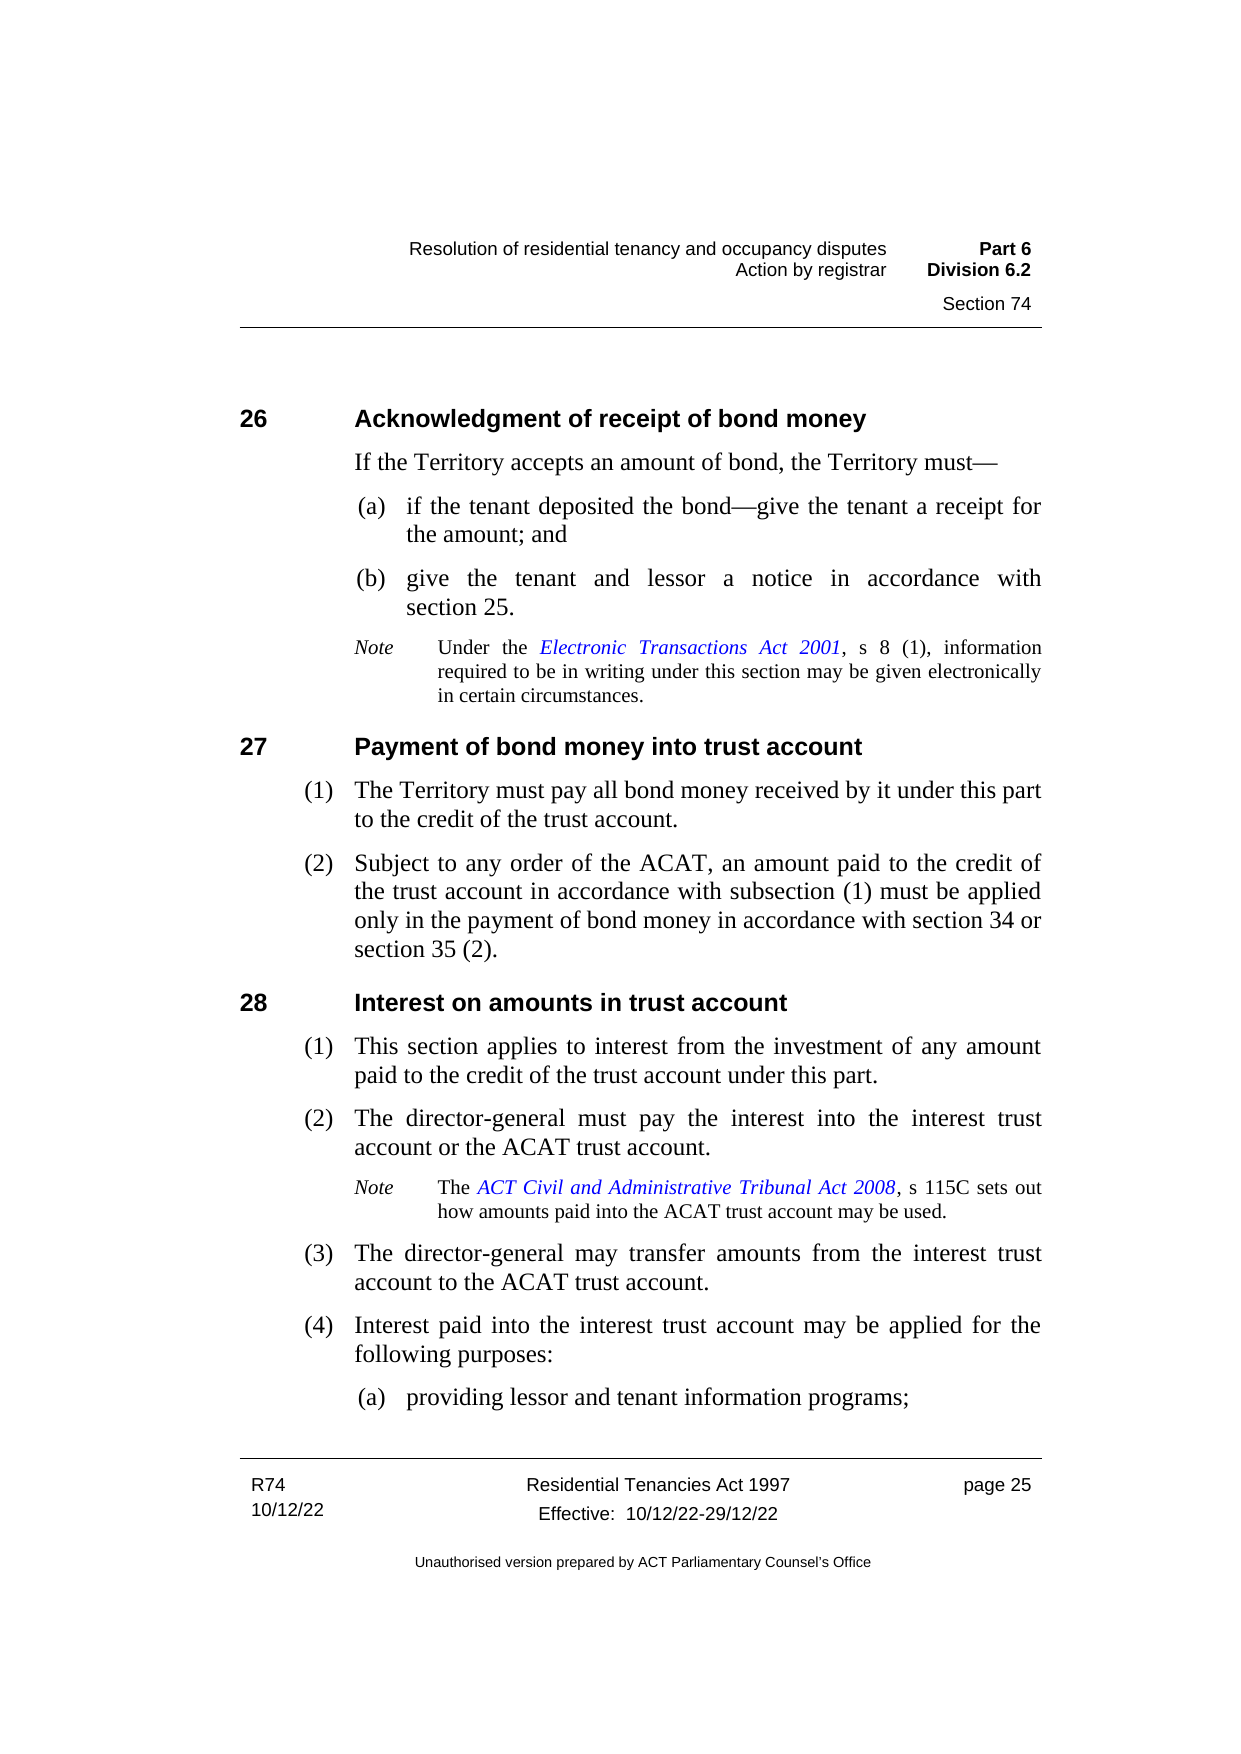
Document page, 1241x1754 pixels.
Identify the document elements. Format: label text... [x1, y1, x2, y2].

text Note Under the Electronic Transactions Act 2001, s 8 (1), information required to be in writing under this section may be given electronically in certain circumstances. [354, 635, 1042, 707]
text (a) if the tenant deposited the bond—give the tenant a receipt for the amount; and [239, 491, 1042, 548]
text (b) give the tenant and lessor a notice in accordance with section 25. [239, 563, 1042, 620]
text (2) The director-general must pay the interest into the interest trust account or the ACAT trust account. [239, 1103, 1042, 1161]
text (1) The Territory must pay all bond money received by it under this part to the credit of the trust account. [239, 776, 1042, 833]
text Note The ACT Civil and Administrative Tribunal Act 2008, s 115C sets out how amounts paid into the ACAT trust account may be used. [354, 1175, 1042, 1223]
text 27 Payment of bond money into trust account [239, 732, 1042, 761]
text (2) Subject to any order of the ACAT, an amount paid to the credit of the trust account in accordance with subsection (1) must be applied only in the payment of bond money in accordance with section 34 or section 35 (2). [239, 848, 1042, 963]
text (1) This section applies to interest from the investment of any amount paid to the credit of the trust account under this part. [239, 1031, 1042, 1088]
text If the Territory accepts an amount of bond, the Territory must— [354, 447, 1042, 476]
text 26 Acknowledgment of receipt of bond money [239, 404, 1042, 433]
text (3) The director-general may transfer amounts from the interest trust account to the ACAT trust account. [239, 1238, 1042, 1295]
text (4) Interest paid into the interest trust account may be applied for the following purposes: [239, 1310, 1042, 1367]
text 28 Interest on amounts in trust account [239, 988, 1042, 1016]
text (a) providing lessor and tenant information programs; [239, 1382, 1042, 1411]
